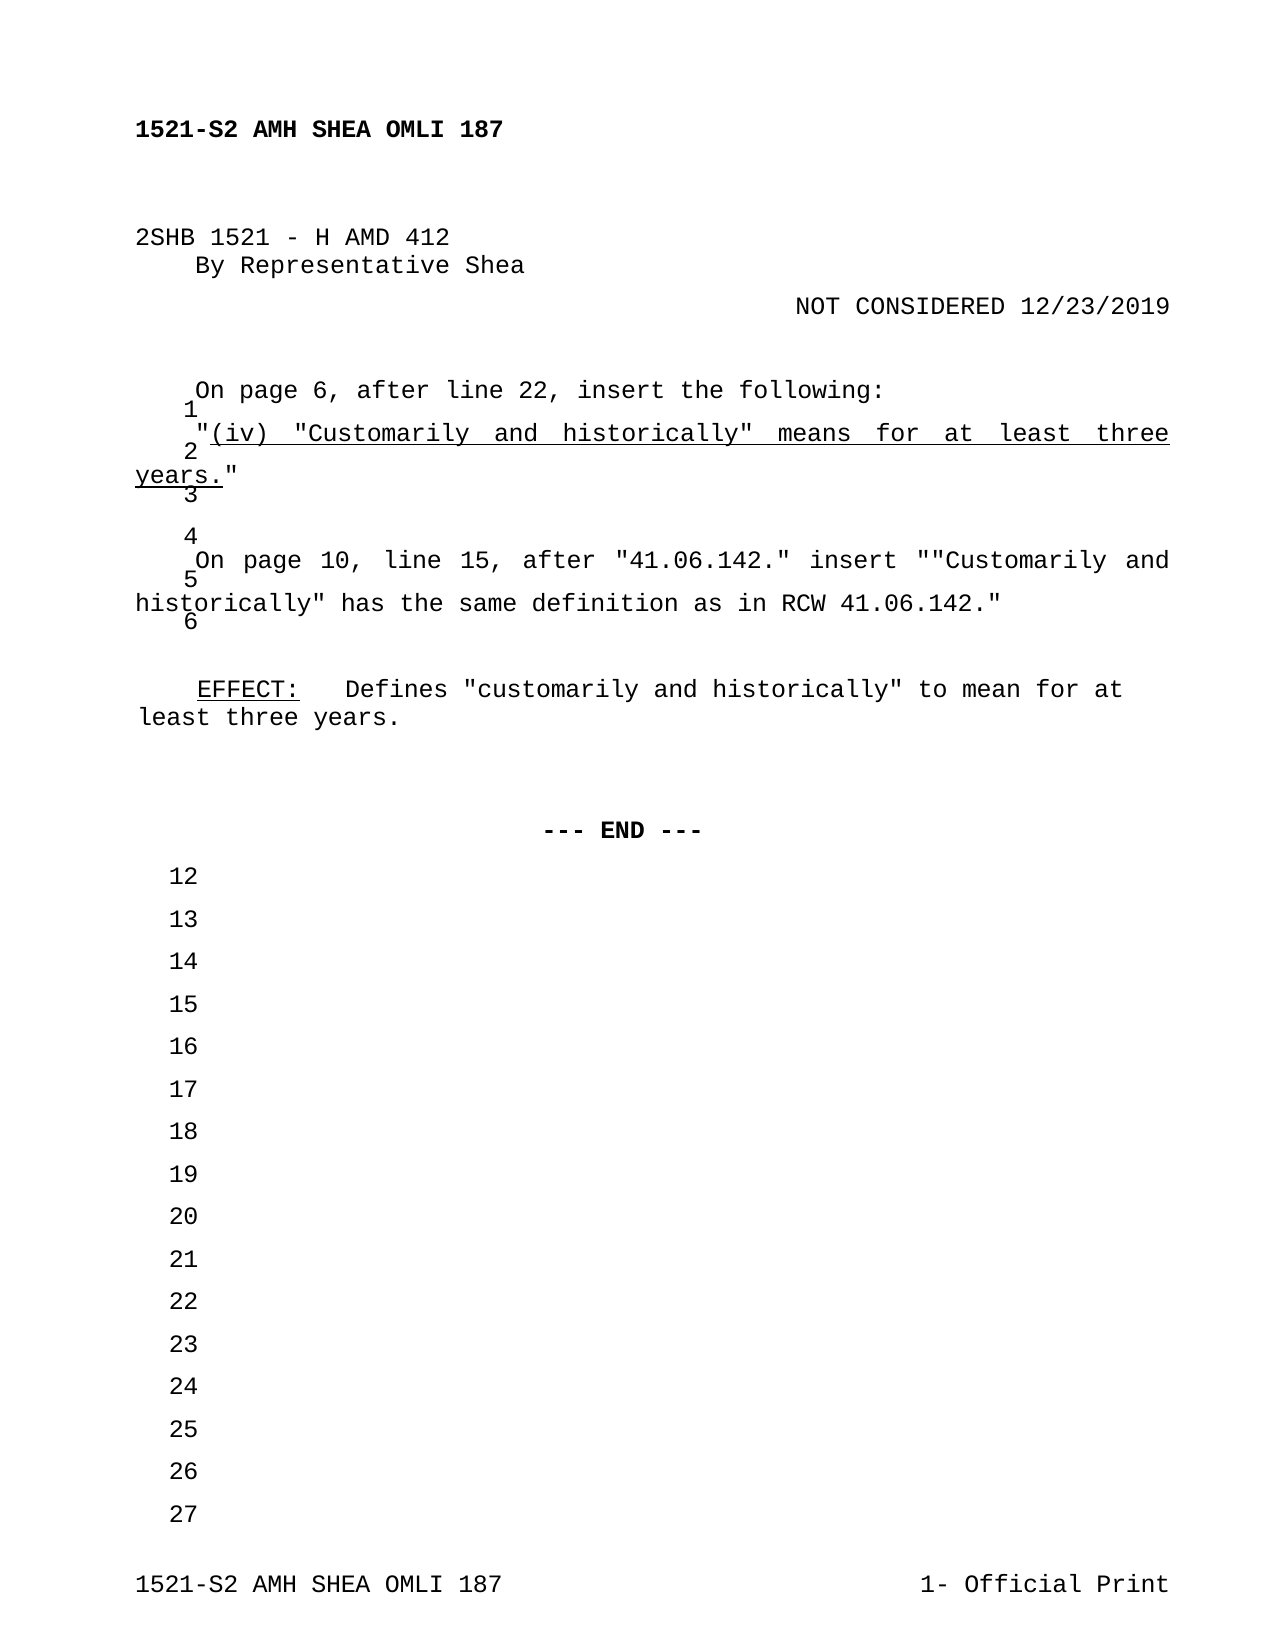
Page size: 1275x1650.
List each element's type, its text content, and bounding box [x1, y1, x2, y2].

text "(iv) "Customarily and historically" means for at least three years." [135, 407, 1170, 492]
text On page 10, line 15, after "41.06.142." insert ""Customarily and historically" has the same definition as in RCW 41.06.142." [135, 535, 1170, 620]
text On page 6, after line 22, insert the following: [135, 365, 1170, 407]
text --- END --- [75, 804, 1170, 847]
text - [135, 224, 1170, 252]
